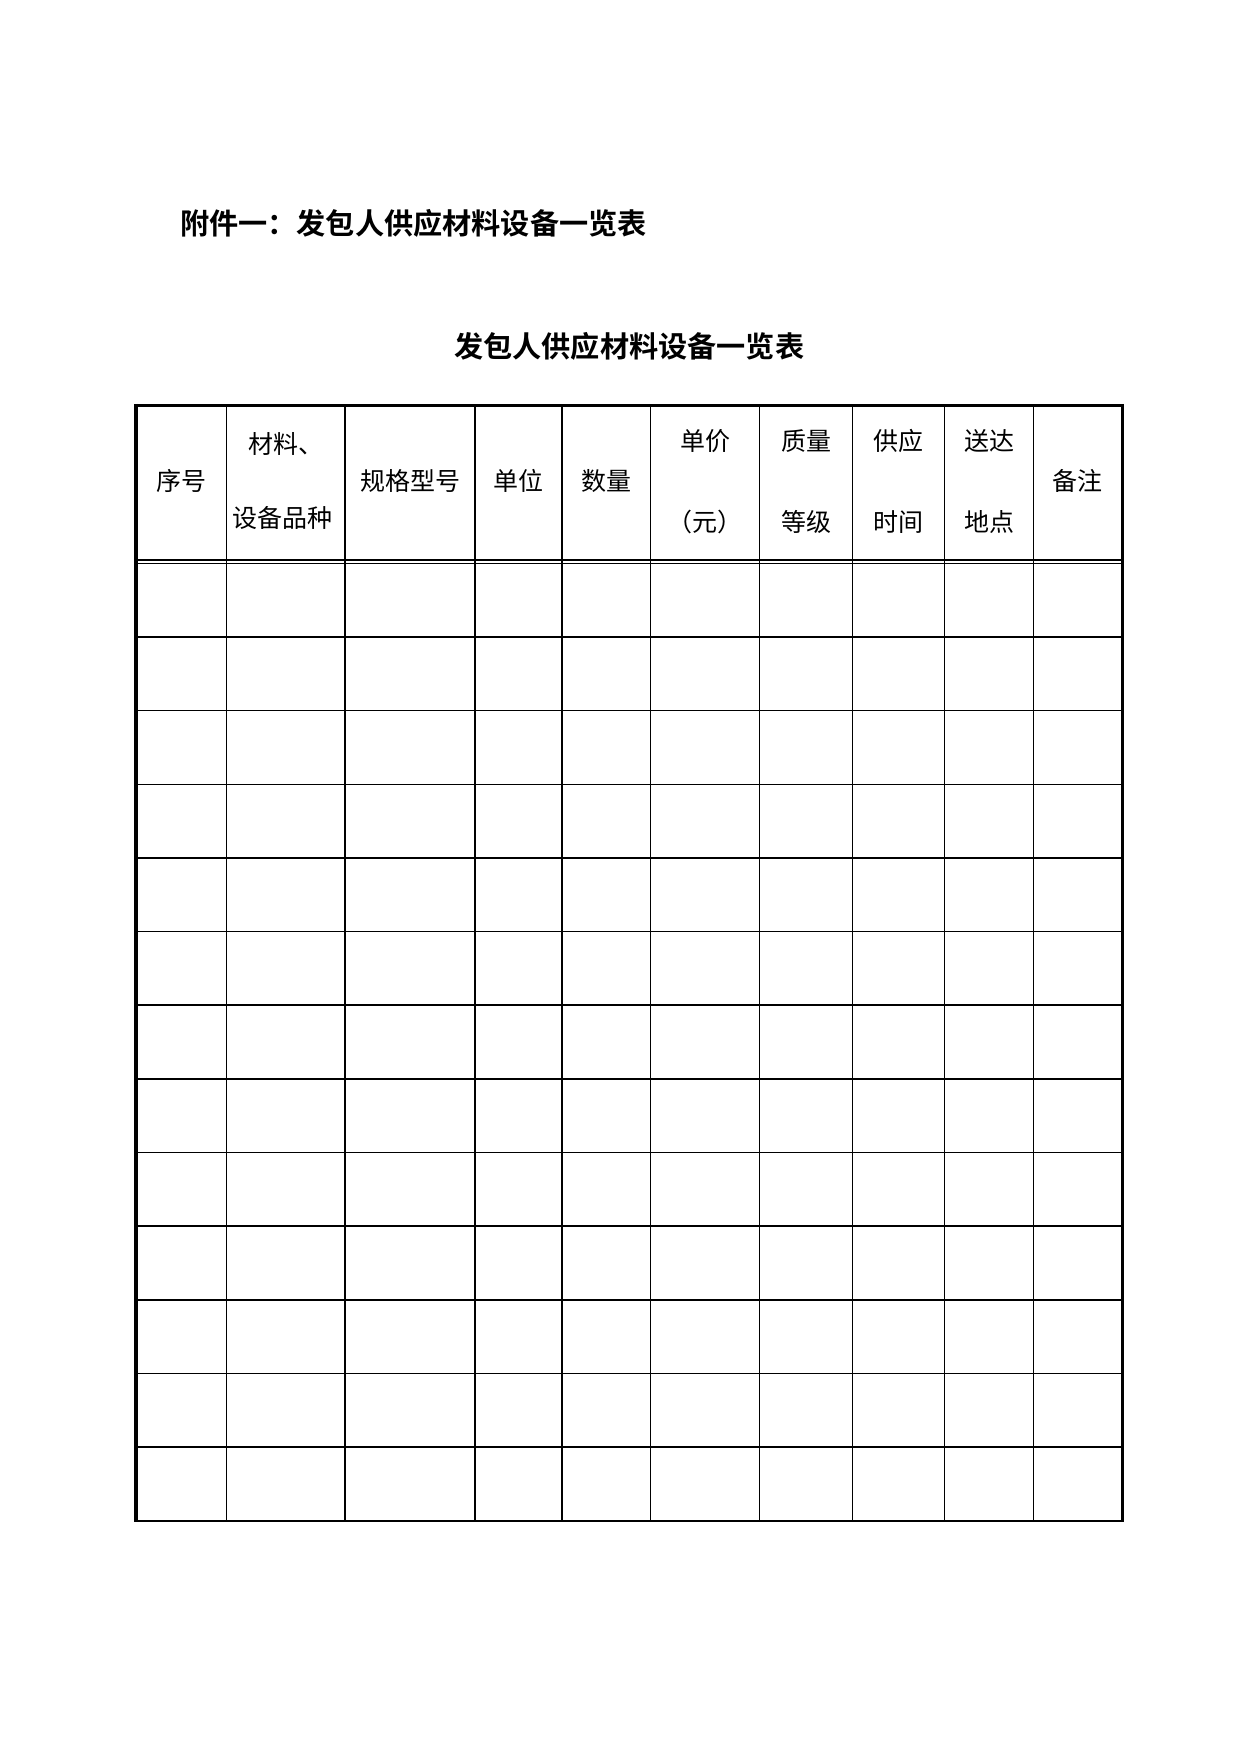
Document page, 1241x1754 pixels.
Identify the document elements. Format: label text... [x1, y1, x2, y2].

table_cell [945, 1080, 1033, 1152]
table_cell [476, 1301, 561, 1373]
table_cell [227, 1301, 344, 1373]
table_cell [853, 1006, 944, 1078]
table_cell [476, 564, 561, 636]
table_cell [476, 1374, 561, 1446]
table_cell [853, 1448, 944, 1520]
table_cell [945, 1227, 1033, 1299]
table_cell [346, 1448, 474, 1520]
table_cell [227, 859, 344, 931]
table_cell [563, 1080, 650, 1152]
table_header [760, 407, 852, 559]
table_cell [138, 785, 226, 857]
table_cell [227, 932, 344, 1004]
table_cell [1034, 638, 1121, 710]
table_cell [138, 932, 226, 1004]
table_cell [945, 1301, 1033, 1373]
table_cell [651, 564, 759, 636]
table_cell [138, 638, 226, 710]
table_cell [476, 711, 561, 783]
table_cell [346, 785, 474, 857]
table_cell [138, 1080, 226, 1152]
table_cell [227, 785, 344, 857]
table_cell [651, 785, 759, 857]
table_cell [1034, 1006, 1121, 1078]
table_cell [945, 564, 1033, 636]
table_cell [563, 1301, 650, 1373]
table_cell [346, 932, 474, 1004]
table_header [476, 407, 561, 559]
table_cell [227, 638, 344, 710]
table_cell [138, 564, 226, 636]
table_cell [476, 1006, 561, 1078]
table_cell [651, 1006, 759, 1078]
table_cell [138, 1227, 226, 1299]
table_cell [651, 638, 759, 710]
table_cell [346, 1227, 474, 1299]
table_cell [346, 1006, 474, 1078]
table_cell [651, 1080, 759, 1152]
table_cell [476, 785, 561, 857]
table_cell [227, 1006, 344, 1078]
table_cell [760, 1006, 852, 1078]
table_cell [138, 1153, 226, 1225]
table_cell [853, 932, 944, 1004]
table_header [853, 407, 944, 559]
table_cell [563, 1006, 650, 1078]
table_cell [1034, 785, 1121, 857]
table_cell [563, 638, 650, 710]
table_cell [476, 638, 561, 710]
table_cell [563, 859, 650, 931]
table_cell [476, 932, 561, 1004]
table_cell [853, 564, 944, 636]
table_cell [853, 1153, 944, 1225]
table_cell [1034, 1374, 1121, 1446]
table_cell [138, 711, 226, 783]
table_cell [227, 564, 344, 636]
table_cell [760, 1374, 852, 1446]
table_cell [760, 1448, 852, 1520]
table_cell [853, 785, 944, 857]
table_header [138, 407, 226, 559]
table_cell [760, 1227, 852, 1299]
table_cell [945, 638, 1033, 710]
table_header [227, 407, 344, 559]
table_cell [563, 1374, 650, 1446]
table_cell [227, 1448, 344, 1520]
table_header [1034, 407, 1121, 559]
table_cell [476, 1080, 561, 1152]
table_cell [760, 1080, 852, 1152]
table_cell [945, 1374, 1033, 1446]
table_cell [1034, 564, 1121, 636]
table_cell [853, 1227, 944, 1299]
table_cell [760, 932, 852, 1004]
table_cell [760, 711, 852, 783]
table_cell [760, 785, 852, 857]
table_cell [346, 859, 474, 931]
text 发包人供应材料设备一览表 [165, 312, 1092, 377]
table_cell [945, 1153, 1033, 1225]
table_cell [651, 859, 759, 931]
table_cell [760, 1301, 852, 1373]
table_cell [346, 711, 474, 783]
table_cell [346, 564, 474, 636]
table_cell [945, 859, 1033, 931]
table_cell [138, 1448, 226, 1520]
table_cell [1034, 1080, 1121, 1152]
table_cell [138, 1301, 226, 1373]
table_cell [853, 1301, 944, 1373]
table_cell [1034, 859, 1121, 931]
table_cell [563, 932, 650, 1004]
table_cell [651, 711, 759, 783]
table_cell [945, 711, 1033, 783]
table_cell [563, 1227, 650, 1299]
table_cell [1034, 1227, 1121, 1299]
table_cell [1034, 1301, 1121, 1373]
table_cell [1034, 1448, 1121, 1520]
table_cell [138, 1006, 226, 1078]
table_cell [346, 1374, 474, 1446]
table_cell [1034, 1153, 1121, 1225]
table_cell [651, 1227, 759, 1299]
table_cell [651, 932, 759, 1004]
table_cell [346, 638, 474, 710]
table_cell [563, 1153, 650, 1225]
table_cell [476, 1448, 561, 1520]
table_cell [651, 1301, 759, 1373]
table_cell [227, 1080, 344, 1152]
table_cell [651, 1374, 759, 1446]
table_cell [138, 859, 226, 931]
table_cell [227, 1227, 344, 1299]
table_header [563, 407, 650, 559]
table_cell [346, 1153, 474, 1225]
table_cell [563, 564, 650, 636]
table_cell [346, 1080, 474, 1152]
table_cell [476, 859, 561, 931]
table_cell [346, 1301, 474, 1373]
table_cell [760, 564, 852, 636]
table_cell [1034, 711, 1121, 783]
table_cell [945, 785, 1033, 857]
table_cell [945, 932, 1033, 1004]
subtitle 附件一：发包人供应材料设备一览表 [165, 189, 1092, 254]
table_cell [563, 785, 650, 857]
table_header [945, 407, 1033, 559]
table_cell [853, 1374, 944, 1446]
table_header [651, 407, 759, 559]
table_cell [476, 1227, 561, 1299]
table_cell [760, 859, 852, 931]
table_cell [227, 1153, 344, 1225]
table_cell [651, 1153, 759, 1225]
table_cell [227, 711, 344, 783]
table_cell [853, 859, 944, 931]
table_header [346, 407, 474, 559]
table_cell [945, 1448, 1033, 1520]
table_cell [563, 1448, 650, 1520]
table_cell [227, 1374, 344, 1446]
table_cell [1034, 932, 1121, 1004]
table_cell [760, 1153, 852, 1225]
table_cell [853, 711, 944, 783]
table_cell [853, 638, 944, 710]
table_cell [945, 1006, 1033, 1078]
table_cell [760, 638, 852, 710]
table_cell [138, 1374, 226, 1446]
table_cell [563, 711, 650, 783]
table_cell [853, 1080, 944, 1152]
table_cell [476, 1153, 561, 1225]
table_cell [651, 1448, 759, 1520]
